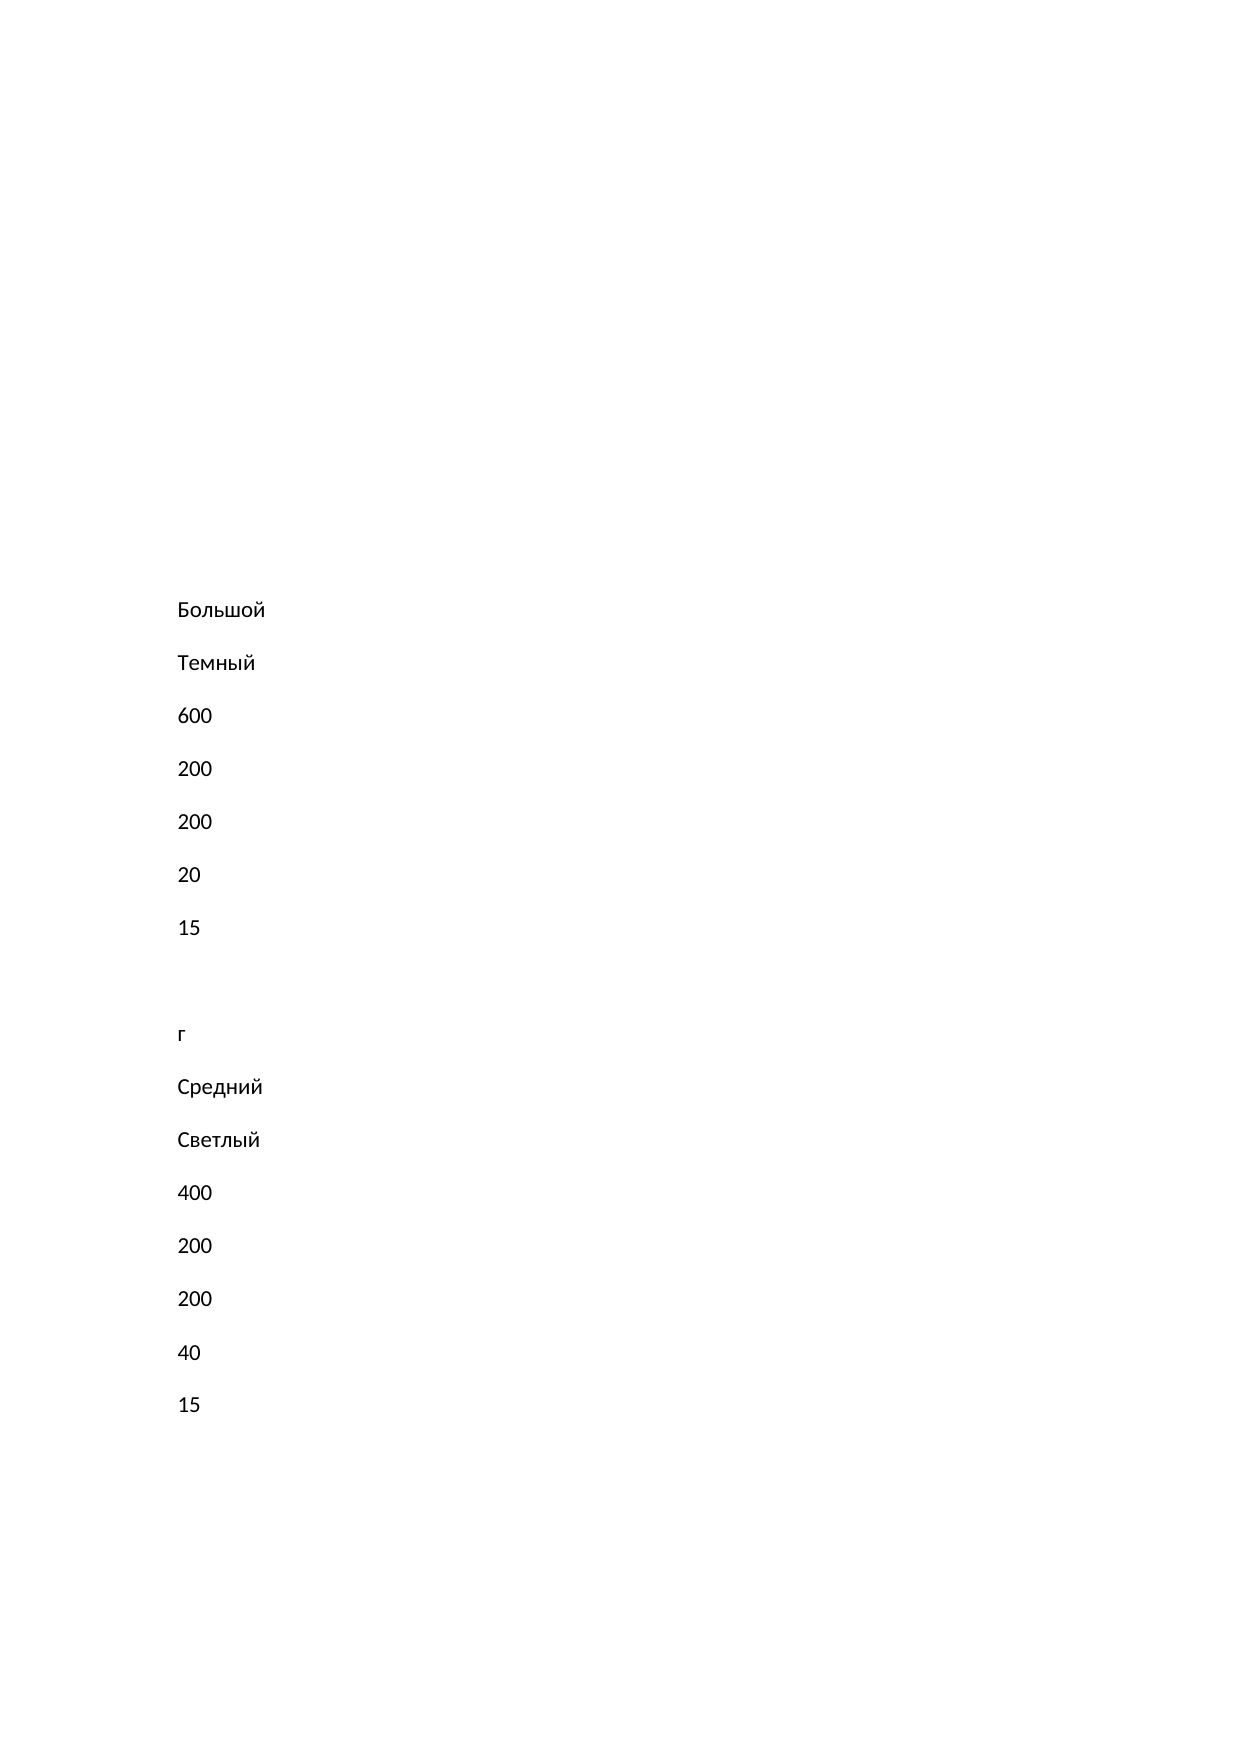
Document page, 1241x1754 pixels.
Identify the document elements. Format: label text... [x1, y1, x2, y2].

text 200 [177, 1232, 1152, 1259]
text 200 [177, 807, 1152, 835]
text 400 [177, 1178, 1152, 1207]
text 15 [177, 913, 1152, 941]
text 20 [177, 860, 1152, 888]
text 600 [177, 701, 1152, 729]
text Темный [177, 648, 1152, 676]
text Средний [177, 1072, 1152, 1101]
text 200 [177, 1284, 1152, 1313]
text 15 [177, 1391, 1152, 1419]
text Большой [177, 595, 1152, 623]
text г [177, 1019, 1152, 1047]
text Светлый [177, 1126, 1152, 1153]
text 200 [177, 754, 1152, 782]
text 40 [177, 1338, 1152, 1366]
